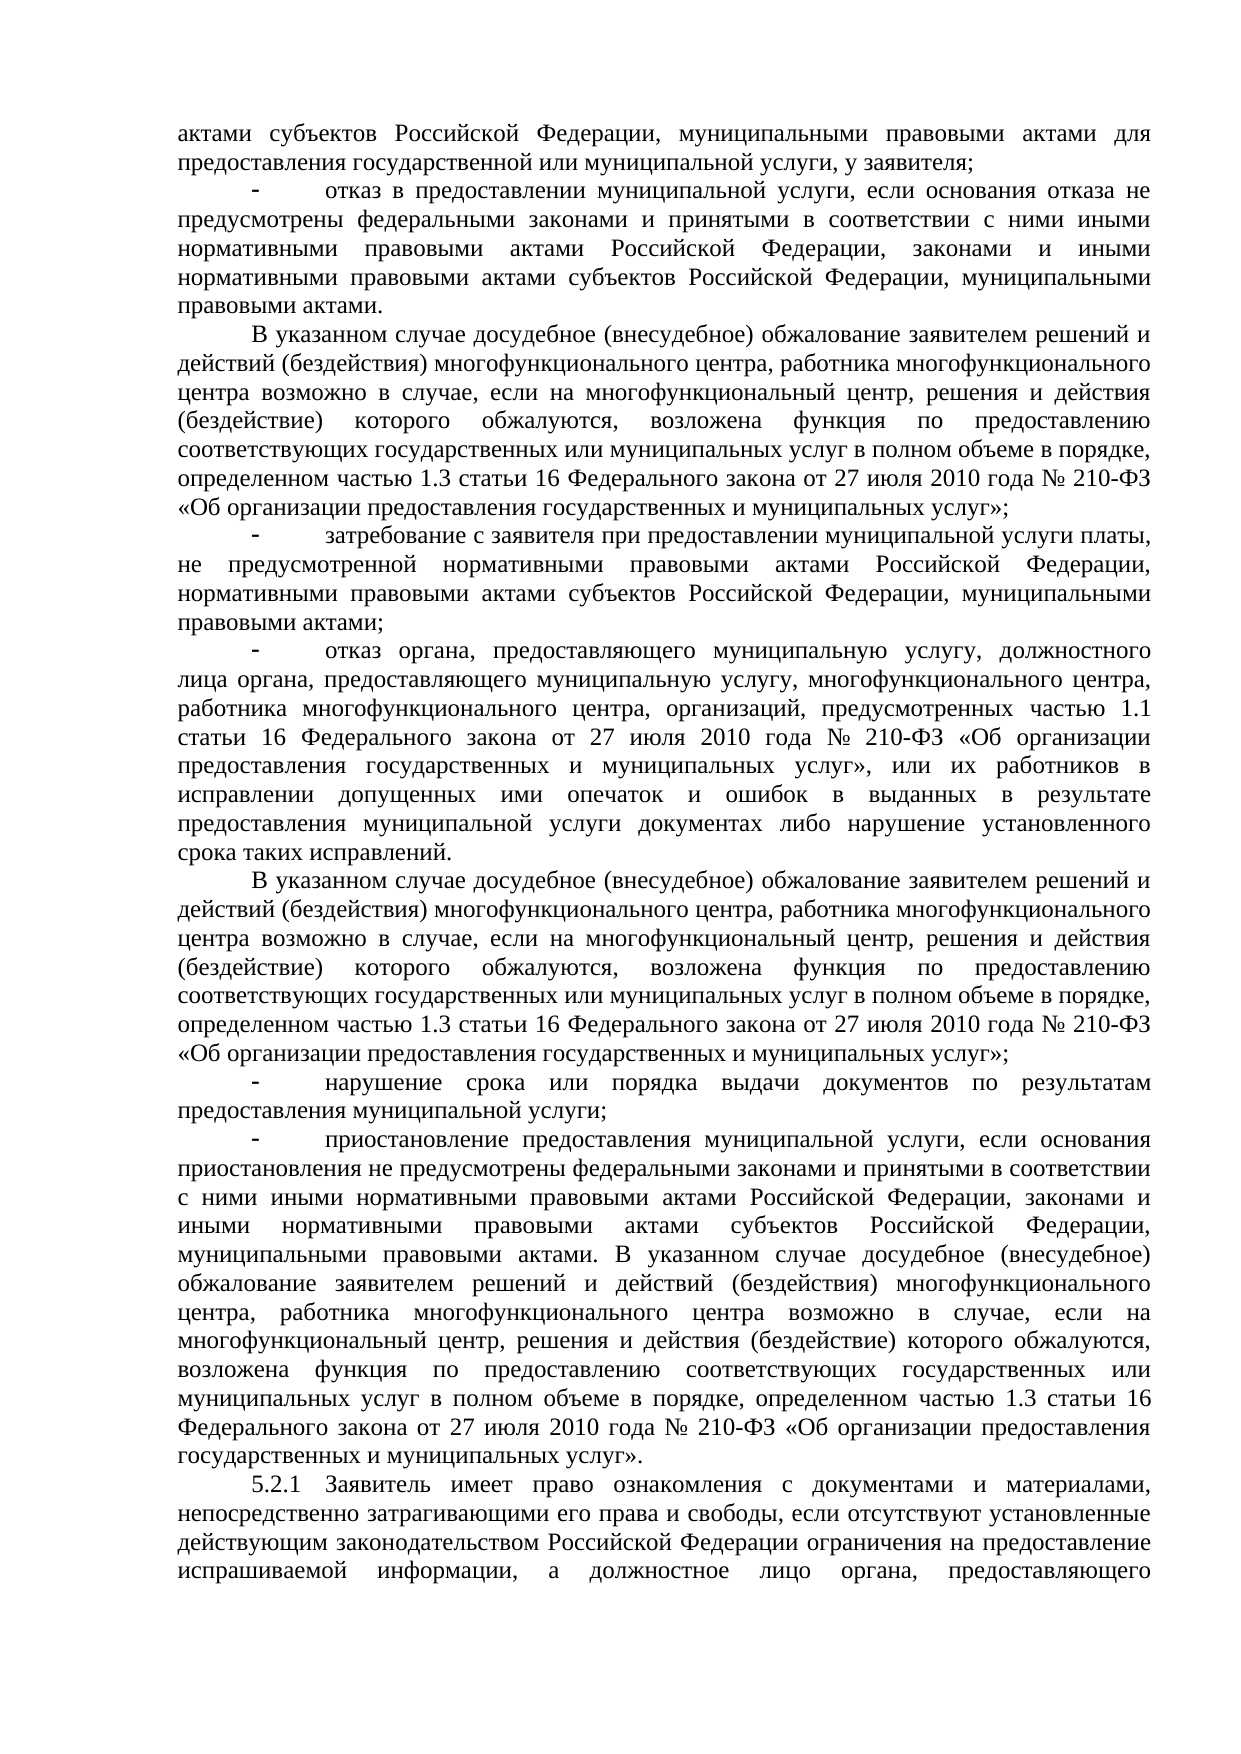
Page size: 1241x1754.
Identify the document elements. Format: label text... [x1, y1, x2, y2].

list В указанном случае досудебное (внесудебное) обжалование заявителем решений и действий (бездействия) многофункционального центра, работника многофункционального центра возможно в случае, если на многофункциональный центр, решения и действия (бездействие) которого обжалуются, возложена функция по предоставлению соответствующих государственных или муниципальных услуг в полном объеме в порядке, определенном частью 1.3 статьи 16 Федерального закона от 27 июля 2010 года № 210-ФЗ «Об организации предоставления государственных и муниципальных услуг»; [177, 866, 1152, 1067]
list нарушение срока или порядка выдачи документов по результатам предоставления муниципальной услуги; [177, 1067, 1152, 1124]
list затребование с заявителя при предоставлении муниципальной услуги платы, не предусмотренной нормативными правовыми актами Российской Федерации, нормативными правовыми актами субъектов Российской Федерации, муниципальными правовыми актами; [177, 521, 1152, 636]
list приостановление предоставления муниципальной услуги, если основания приостановления не предусмотрены федеральными законами и принятыми в соответствии с ними иными нормативными правовыми актами Российской Федерации, законами и иными нормативными правовыми актами субъектов Российской Федерации, муниципальными правовыми актами. В указанном случае досудебное (внесудебное) обжалование заявителем решений и действий (бездействия) многофункционального центра, работника многофункционального центра возможно в случае, если на многофункциональный центр, решения и действия (бездействие) которого обжалуются, возложена функция по предоставлению соответствующих государственных или муниципальных услуг в полном объеме в порядке, определенном частью 1.3 статьи 16 Федерального закона от 27 июля 2010 года № 210-ФЗ «Об организации предоставления государственных и муниципальных услуг». [177, 1124, 1152, 1469]
list отказ в предоставлении муниципальной услуги, если основания отказа не предусмотрены федеральными законами и принятыми в соответствии с ними иными нормативными правовыми актами Российской Федерации, законами и иными нормативными правовыми актами субъектов Российской Федерации, муниципальными правовыми актами. [177, 176, 1152, 319]
list В указанном случае досудебное (внесудебное) обжалование заявителем решений и действий (бездействия) многофункционального центра, работника многофункционального центра возможно в случае, если на многофункциональный центр, решения и действия (бездействие) которого обжалуются, возложена функция по предоставлению соответствующих государственных или муниципальных услуг в полном объеме в порядке, определенном частью 1.3 статьи 16 Федерального закона от 27 июля 2010 года № 210-ФЗ «Об организации предоставления государственных и муниципальных услуг»; [177, 319, 1152, 521]
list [177, 1469, 1152, 1584]
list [177, 118, 1152, 176]
list отказ органа, предоставляющего муниципальную услугу, должностного лица органа, предоставляющего муниципальную услугу, многофункционального центра, работника многофункционального центра, организаций, предусмотренных частью 1.1 статьи 16 Федерального закона от 27 июля 2010 года № 210-ФЗ «Об организации предоставления государственных и муниципальных услуг», или их работников в исправлении допущенных ими опечаток и ошибок в выданных в результате предоставления муниципальной услуги документах либо нарушение установленного срока таких исправлений. [177, 636, 1152, 866]
